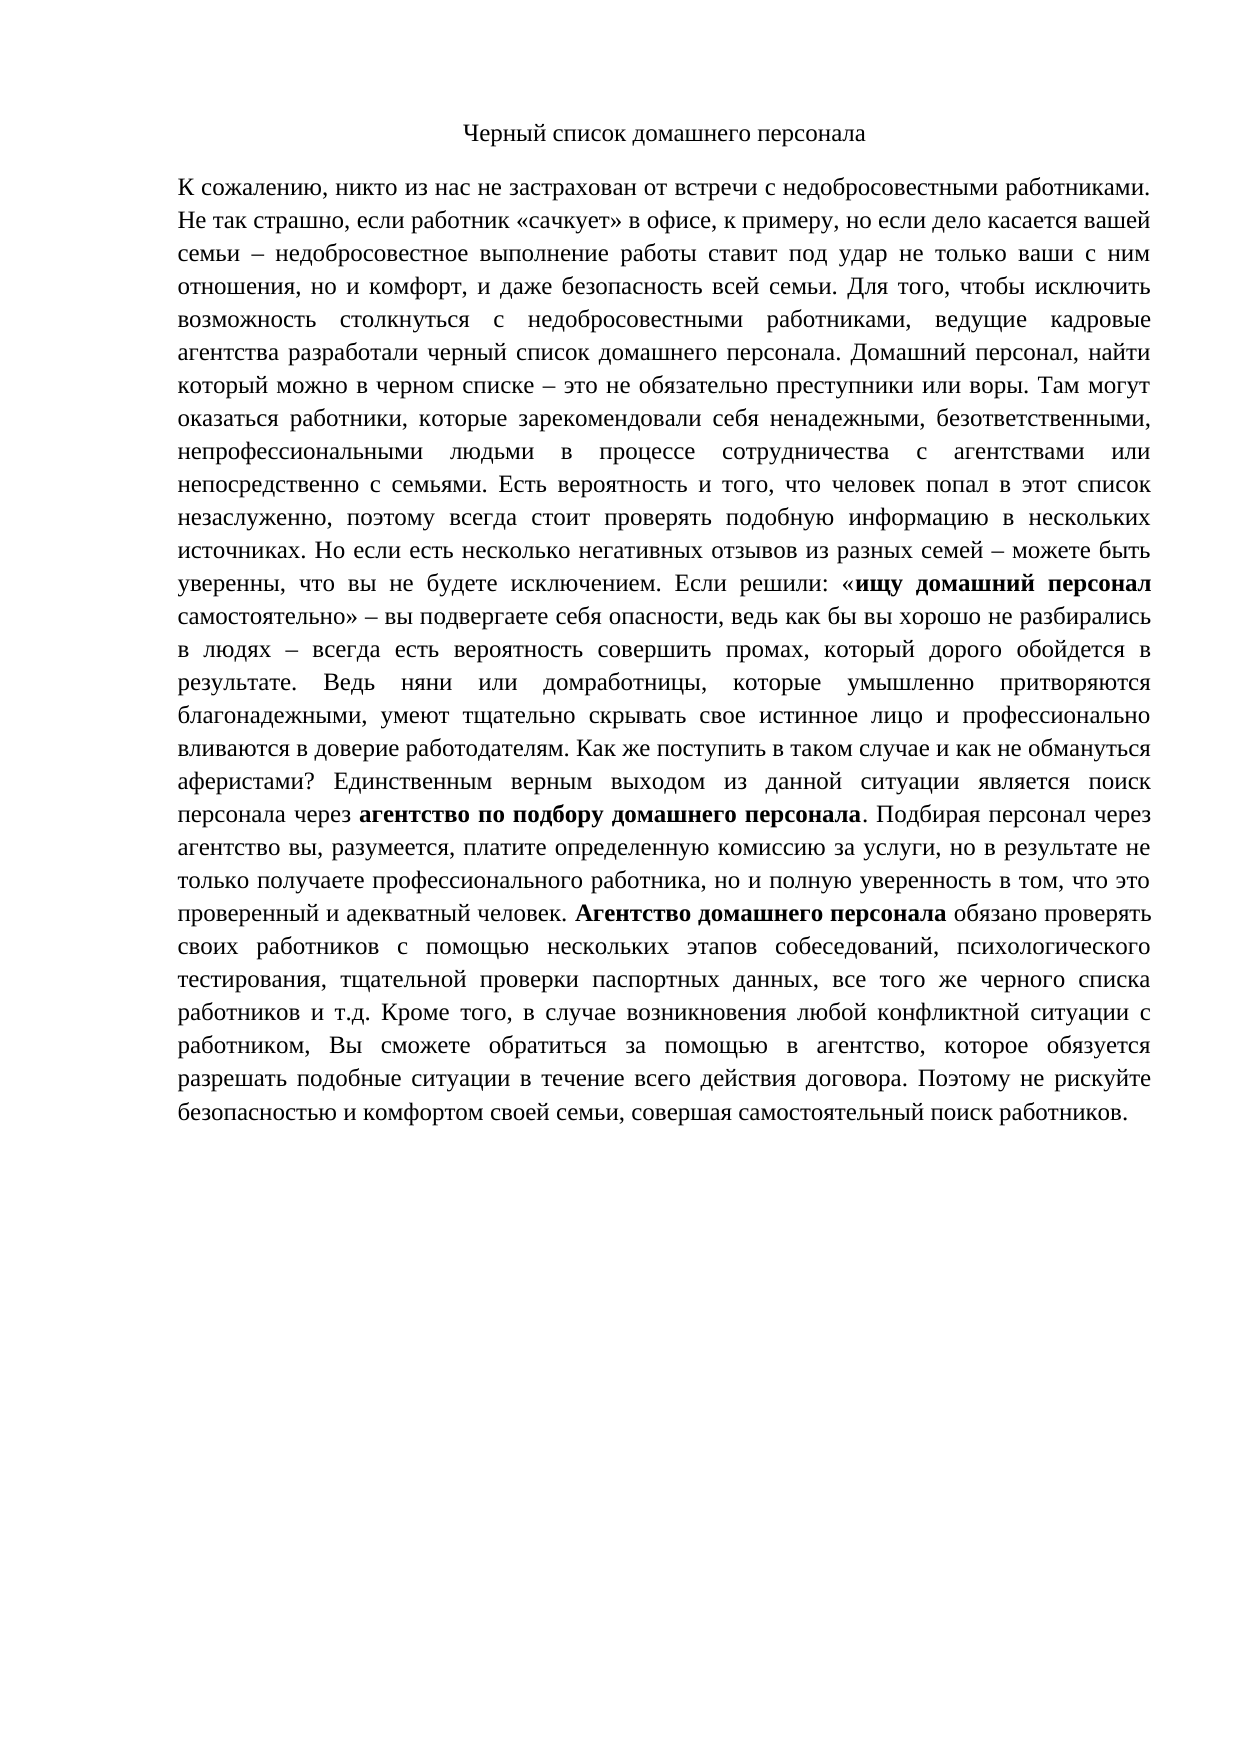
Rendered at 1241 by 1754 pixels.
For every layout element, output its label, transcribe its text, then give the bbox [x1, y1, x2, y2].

text К сожалению, никто из нас не застрахован от встречи с недобросовестными работниками. Не так страшно, если работник «сачкует» в офисе, к примеру, но если дело касается вашей семьи – недобросовестное выполнение работы ставит под удар не только ваши с ним отношения, но и комфорт, и даже безопасность всей семьи. Для того, чтобы исключить возможность столкнуться с недобросовестными работниками, ведущие кадровые агентства разработали черный список домашнего персонала. Домашний персонал, найти который можно в черном списке – это не обязательно преступники или воры. Там могут оказаться работники, которые зарекомендовали себя ненадежными, безответственными, непрофессиональными людьми в процессе сотрудничества с агентствами или непосредственно с семьями. Есть вероятность и того, что человек попал в этот список незаслуженно, поэтому всегда стоит проверять подобную информацию в нескольких источниках. Но если есть несколько негативных отзывов из разных семей – можете быть уверенны, что вы не будете исключением. Если решили: «ищу домашний персонал самостоятельно» – вы подвергаете себя опасности, ведь как бы вы хорошо не разбирались в людях – всегда есть вероятность совершить промах, который дорого обойдется в результате. Ведь няни или домработницы, которые умышленно притворяются благонадежными, умеют тщательно скрывать свое истинное лицо и профессионально вливаются в доверие работодателям. Как же поступить в таком случае и как не обмануться аферистами? Единственным верным выходом из данной ситуации является поиск персонала через агентство по подбору домашнего персонала. Подбирая персонал через агентство вы, разумеется, платите определенную комиссию за услуги, но в результате не только получаете профессионального работника, но и полную уверенность в том, что это проверенный и адекватный человек. Агентство домашнего персонала обязано проверять своих работников с помощью нескольких этапов собеседований, психологического тестирования, тщательной проверки паспортных данных, все того же черного списка работников и т.д. Кроме того, в случае возникновения любой конфликтной ситуации с работником, Вы сможете обратиться за помощью в агентство, которое обязуется разрешать подобные ситуации в течение всего действия договора. Поэтому не рискуйте безопасностью и комфортом своей семьи, совершая самостоятельный поиск работников. [177, 172, 1152, 1125]
text Черный список домашнего персонала [177, 118, 1152, 147]
